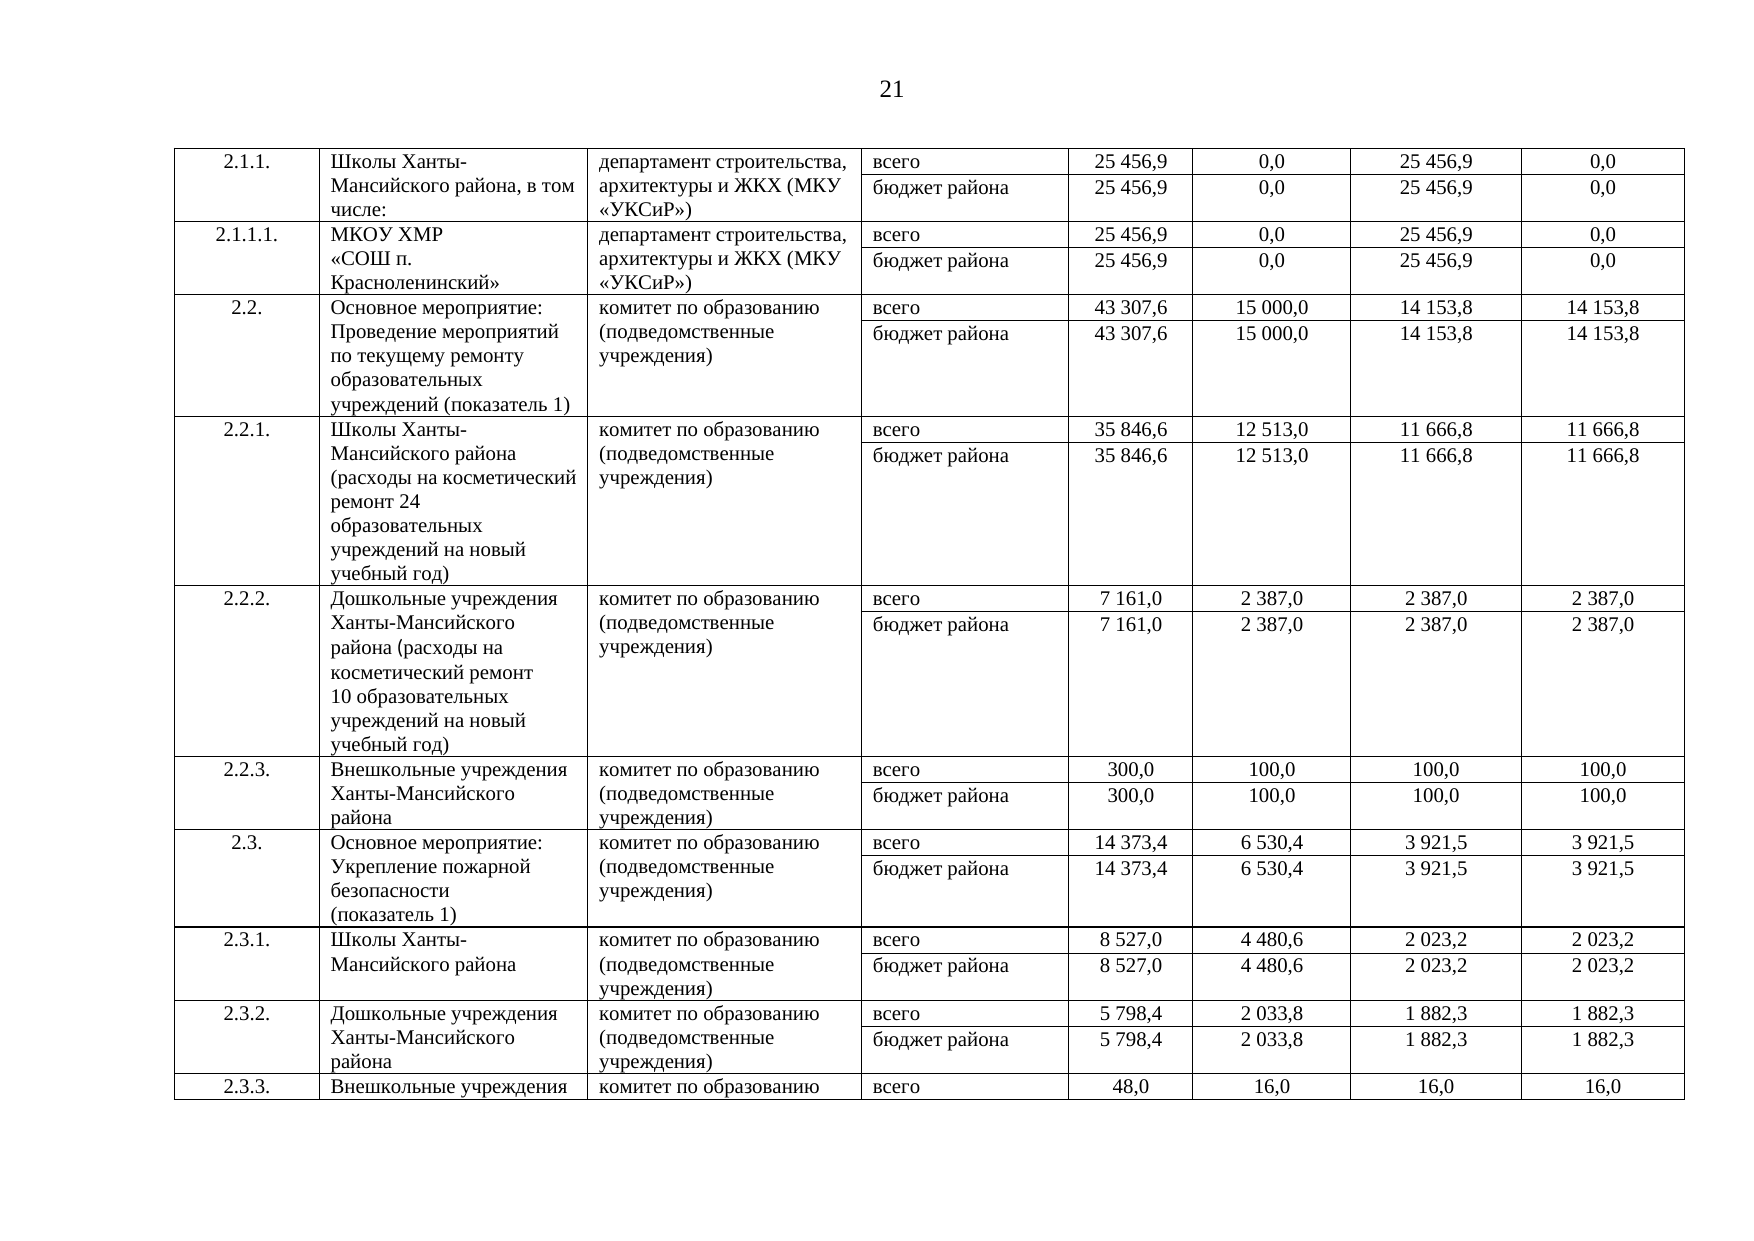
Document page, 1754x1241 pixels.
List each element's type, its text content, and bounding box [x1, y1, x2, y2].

table_cell комитет по образованию (подведомственные учреждения) [588, 295, 861, 416]
table_cell бюджет района [862, 856, 1068, 926]
table_cell всего [862, 1001, 1068, 1026]
table_cell 2 387,0 [1351, 586, 1521, 611]
table_cell 300,0 [1069, 757, 1192, 782]
table_cell 2 023,2 [1522, 954, 1684, 999]
table_cell 14 153,8 [1522, 295, 1684, 320]
table_cell 16,0 [1351, 1074, 1521, 1099]
table_cell 15 000,0 [1193, 295, 1350, 320]
table_cell 25 456,9 [1351, 222, 1521, 247]
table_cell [588, 149, 861, 221]
table_cell комитет по образованию (подведомственные учреждения) [588, 928, 861, 999]
table_cell всего [862, 295, 1068, 320]
table_cell 2.3.3. [175, 1074, 319, 1099]
table_cell 48,0 [1069, 1074, 1192, 1099]
table_cell 35 846,6 [1069, 443, 1192, 585]
table_cell 1 882,3 [1351, 1027, 1521, 1073]
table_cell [588, 1001, 861, 1073]
table_cell 2 387,0 [1193, 612, 1350, 756]
table_cell 14 153,8 [1351, 321, 1521, 416]
table_cell 3 921,5 [1351, 856, 1521, 926]
table_cell 14 153,8 [1351, 295, 1521, 320]
table_cell 11 666,8 [1522, 417, 1684, 442]
table_cell 100,0 [1351, 783, 1521, 829]
table_cell 3 921,5 [1522, 856, 1684, 926]
table_cell комитет по образованию (подведомственные учреждения) [588, 757, 861, 829]
table_cell 2 387,0 [1351, 612, 1521, 756]
table_cell Дошкольные учреждения Ханты-Мансийского района [320, 1001, 587, 1073]
table_cell 2.3.2. [175, 1001, 319, 1073]
table_cell 6 530,4 [1193, 856, 1350, 926]
table_cell 2 387,0 [1522, 612, 1684, 756]
table_cell 2.1.1. [175, 149, 319, 221]
table_cell 2.3. [175, 830, 319, 926]
table_cell 25 456,9 [1351, 149, 1521, 174]
table_cell 100,0 [1522, 783, 1684, 829]
table_cell Дошкольные учреждения Ханты-Мансийского района (расходы на косметический ремонт 10 образовательных учреждений на новый учебный год) [320, 586, 587, 756]
table_cell Основное мероприятие: Укрепление пожарной безопасности (показатель 1) [320, 830, 587, 926]
table_cell 1 882,3 [1351, 1001, 1521, 1026]
table_cell 6 530,4 [1193, 830, 1350, 855]
table_cell 7 161,0 [1069, 612, 1192, 756]
table_cell 11 666,8 [1351, 417, 1521, 442]
table_cell 2.2.3. [175, 757, 319, 829]
table_cell всего [862, 222, 1068, 247]
table_cell 0,0 [1193, 222, 1350, 247]
table_cell 3 921,5 [1522, 830, 1684, 855]
table_cell бюджет района [862, 175, 1068, 221]
table_cell бюджет района [862, 954, 1068, 999]
table_cell бюджет района [862, 248, 1068, 294]
table_cell Основное мероприятие: Проведение мероприятий по текущему ремонту образовательных учреждений (показатель 1) [320, 295, 587, 416]
table_cell 2 033,8 [1193, 1027, 1350, 1073]
table_cell 12 513,0 [1193, 417, 1350, 442]
table_cell 1 882,3 [1522, 1027, 1684, 1073]
table_cell 3 921,5 [1351, 830, 1521, 855]
table_cell всего [862, 417, 1068, 442]
table_cell 4 480,6 [1193, 954, 1350, 999]
table_cell бюджет района [862, 321, 1068, 416]
table_cell 2.1.1.1. [175, 222, 319, 294]
table_cell 43 307,6 [1069, 295, 1192, 320]
table_cell 12 513,0 [1193, 443, 1350, 585]
table_cell бюджет района [862, 1027, 1068, 1073]
table_cell всего [862, 586, 1068, 611]
table_cell 0,0 [1522, 149, 1684, 174]
table_cell 1 882,3 [1522, 1001, 1684, 1026]
table_cell 8 527,0 [1069, 954, 1192, 999]
table_cell 15 000,0 [1193, 321, 1350, 416]
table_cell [320, 1074, 587, 1099]
table_cell 25 456,9 [1351, 248, 1521, 294]
table_cell 14 373,4 [1069, 856, 1192, 926]
table_cell 100,0 [1351, 757, 1521, 782]
table_cell 25 456,9 [1069, 222, 1192, 247]
table_cell 100,0 [1193, 783, 1350, 829]
table_cell 25 456,9 [1351, 175, 1521, 221]
table_cell бюджет района [862, 612, 1068, 756]
table_cell 300,0 [1069, 783, 1192, 829]
table_cell департамент строительства, архитектуры и ЖКХ (МКУ «УКСиР») [588, 222, 861, 294]
table_cell 2 387,0 [1193, 586, 1350, 611]
table_cell 2 033,8 [1193, 1001, 1350, 1026]
table_cell всего [862, 830, 1068, 855]
table_cell Школы Ханты-Мансийского района [320, 928, 587, 999]
table_cell 2 023,2 [1351, 928, 1521, 952]
table_cell всего [862, 757, 1068, 782]
table_cell бюджет района [862, 443, 1068, 585]
table_cell комитет по образованию (подведомственные учреждения) [588, 586, 861, 756]
table_cell 2 023,2 [1522, 928, 1684, 952]
table_cell 14 373,4 [1069, 830, 1192, 855]
table_cell 0,0 [1522, 175, 1684, 221]
table_cell Внешкольные учреждения Ханты-Мансийского района [320, 757, 587, 829]
table_cell 43 307,6 [1069, 321, 1192, 416]
table_cell МКОУ ХМР «СОШ п. Красноленинский» [320, 222, 587, 294]
table_cell 0,0 [1193, 175, 1350, 221]
table_cell всего [862, 149, 1068, 174]
table_cell 2.3.1. [175, 928, 319, 999]
table_cell Школы Ханты-Мансийского района, в том числе: [320, 149, 587, 221]
table_cell 2.2.2. [175, 586, 319, 756]
table_cell 5 798,4 [1069, 1027, 1192, 1073]
table_cell 25 456,9 [1069, 149, 1192, 174]
table_cell 16,0 [1522, 1074, 1684, 1099]
table_cell комитет по образованию (подведомственные учреждения) [588, 417, 861, 585]
table_cell 100,0 [1193, 757, 1350, 782]
table_cell 2 387,0 [1522, 586, 1684, 611]
table_cell комитет по образованию (подведомственные учреждения) [588, 830, 861, 926]
table_cell 11 666,8 [1522, 443, 1684, 585]
table_cell 2.2.1. [175, 417, 319, 585]
table_cell 100,0 [1522, 757, 1684, 782]
table_cell 4 480,6 [1193, 928, 1350, 952]
table_cell 2.2. [175, 295, 319, 416]
table_cell 11 666,8 [1351, 443, 1521, 585]
table_cell Школы Ханты-Мансийского района (расходы на косметический ремонт 24 образовательных учреждений на новый учебный год) [320, 417, 587, 585]
table_cell всего [862, 928, 1068, 952]
table_cell всего [862, 1074, 1068, 1099]
table_cell 25 456,9 [1069, 175, 1192, 221]
table_cell 2 023,2 [1351, 954, 1521, 999]
table_cell 35 846,6 [1069, 417, 1192, 442]
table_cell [588, 1074, 861, 1099]
table_cell 8 527,0 [1069, 928, 1192, 952]
table_cell 0,0 [1522, 222, 1684, 247]
table_cell 16,0 [1193, 1074, 1350, 1099]
table_cell 0,0 [1522, 248, 1684, 294]
table_cell 14 153,8 [1522, 321, 1684, 416]
table_cell 7 161,0 [1069, 586, 1192, 611]
table_cell 25 456,9 [1069, 248, 1192, 294]
table_cell 5 798,4 [1069, 1001, 1192, 1026]
table_cell 0,0 [1193, 248, 1350, 294]
table_cell 0,0 [1193, 149, 1350, 174]
table_cell бюджет района [862, 783, 1068, 829]
